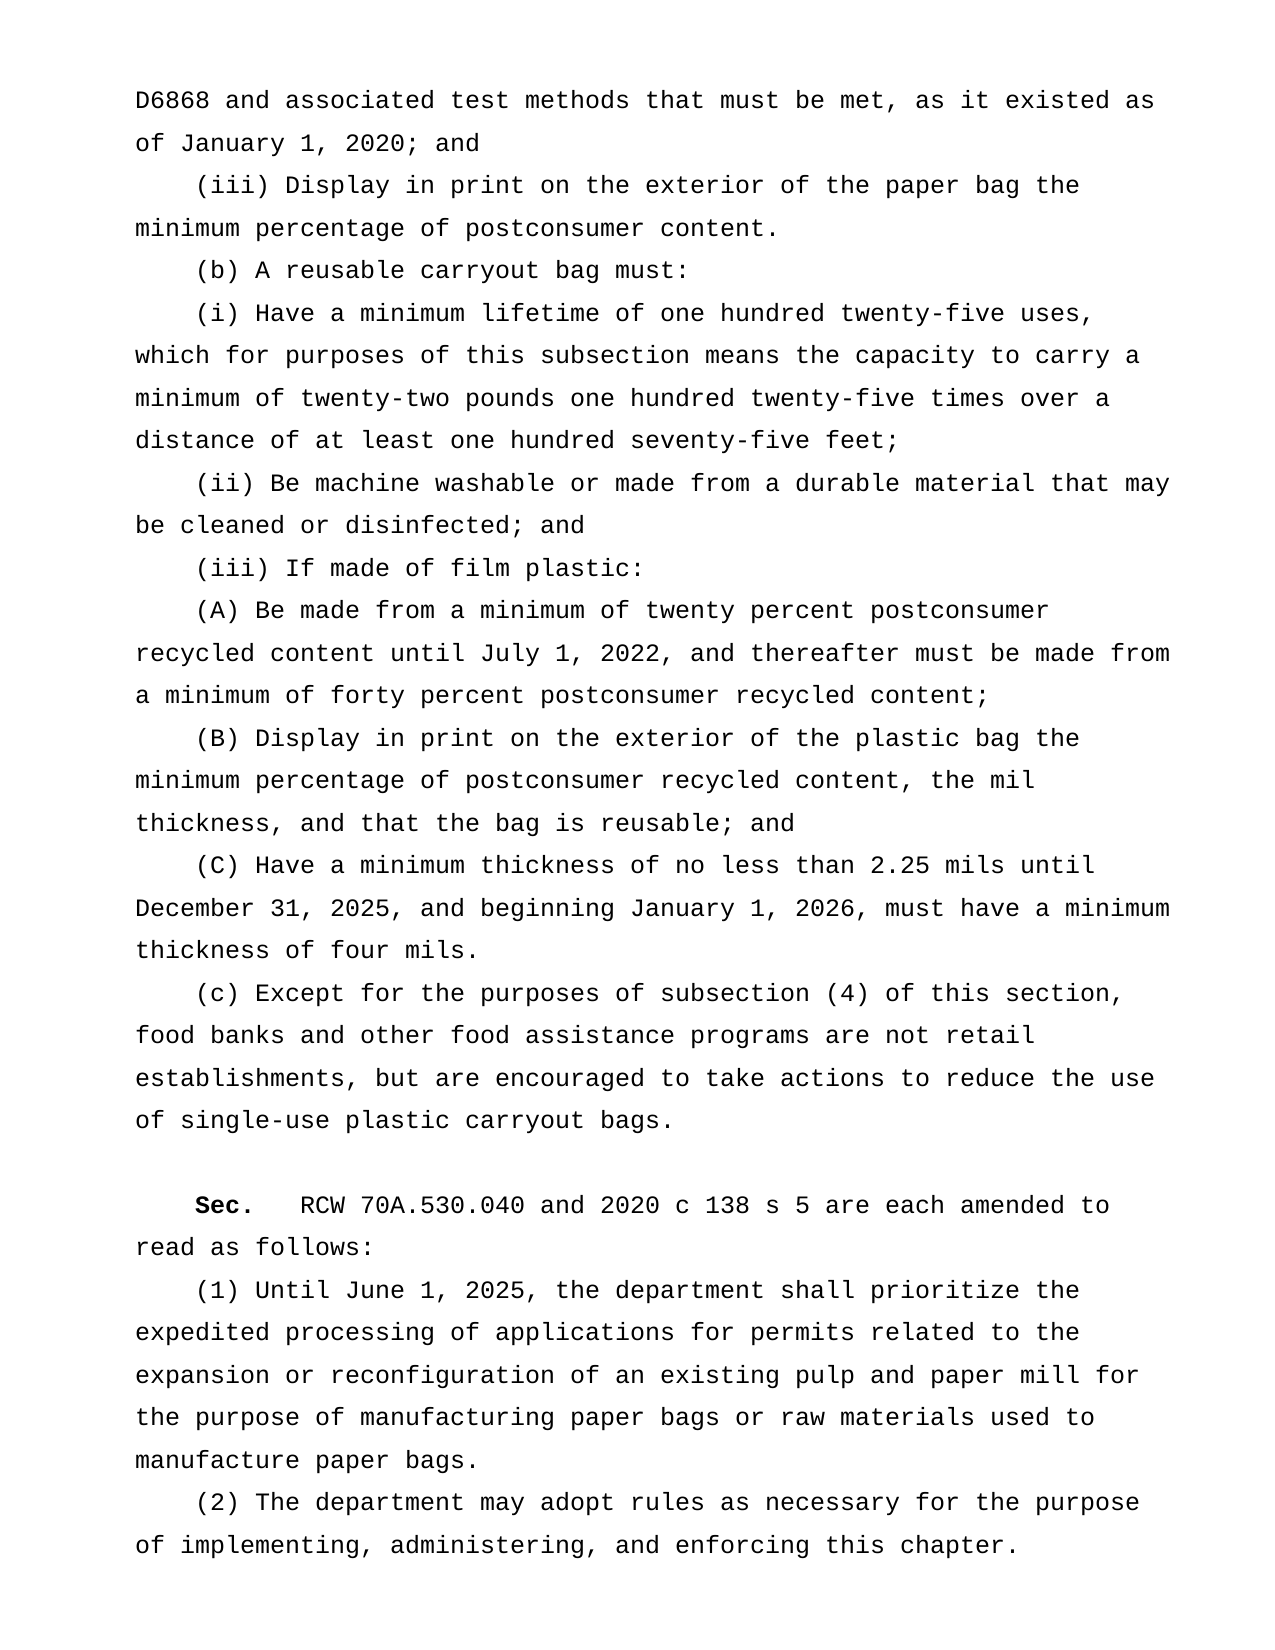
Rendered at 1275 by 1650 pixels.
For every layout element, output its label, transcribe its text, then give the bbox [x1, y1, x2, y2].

text (1) Until June 1, 2025, the department shall prioritize the expedited processing of applications for permits related to the expansion or reconfiguration of an existing pulp and paper mill for the purpose of manufacturing paper bags or raw materials used to manufacture paper bags. [135, 1264, 1170, 1477]
text (C) Have a minimum thickness of no less than 2.25 mils until December 31, 2025, and beginning January 1, 2026, must have a minimum thickness of four mils. [135, 840, 1170, 967]
text (2) The department may adopt rules as necessary for the purpose of implementing, administering, and enforcing this chapter. [135, 1477, 1170, 1562]
text (iii) Display in print on the exterior of the paper bag the minimum percentage of postconsumer content. [135, 160, 1170, 245]
text (B) Display in print on the exterior of the plastic bag the minimum percentage of postconsumer recycled content, the mil thickness, and that the bag is reusable; and [135, 712, 1170, 840]
text (iii) If made of film plastic: [135, 542, 1170, 585]
text Sec. RCW 70A.530.040 and 2020 c 138 s 5 are each amended to read as follows: [135, 1179, 1170, 1264]
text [135, 75, 1170, 160]
text (i) Have a minimum lifetime of one hundred twenty-five uses, which for purposes of this subsection means the capacity to carry a minimum of twenty-two pounds one hundred twenty-five times over a distance of at least one hundred seventy-five feet; [135, 287, 1170, 457]
text (b) A reusable carryout bag must: [135, 245, 1170, 287]
text (c) Except for the purposes of subsection (4) of this section, food banks and other food assistance programs are not retail establishments, but are encouraged to take actions to reduce the use of single-use plastic carryout bags. [135, 967, 1170, 1137]
text (A) Be made from a minimum of twenty percent postconsumer recycled content until July 1, 2022, and thereafter must be made from a minimum of forty percent postconsumer recycled content; [135, 585, 1170, 712]
text (ii) Be machine washable or made from a durable material that may be cleaned or disinfected; and [135, 457, 1170, 542]
